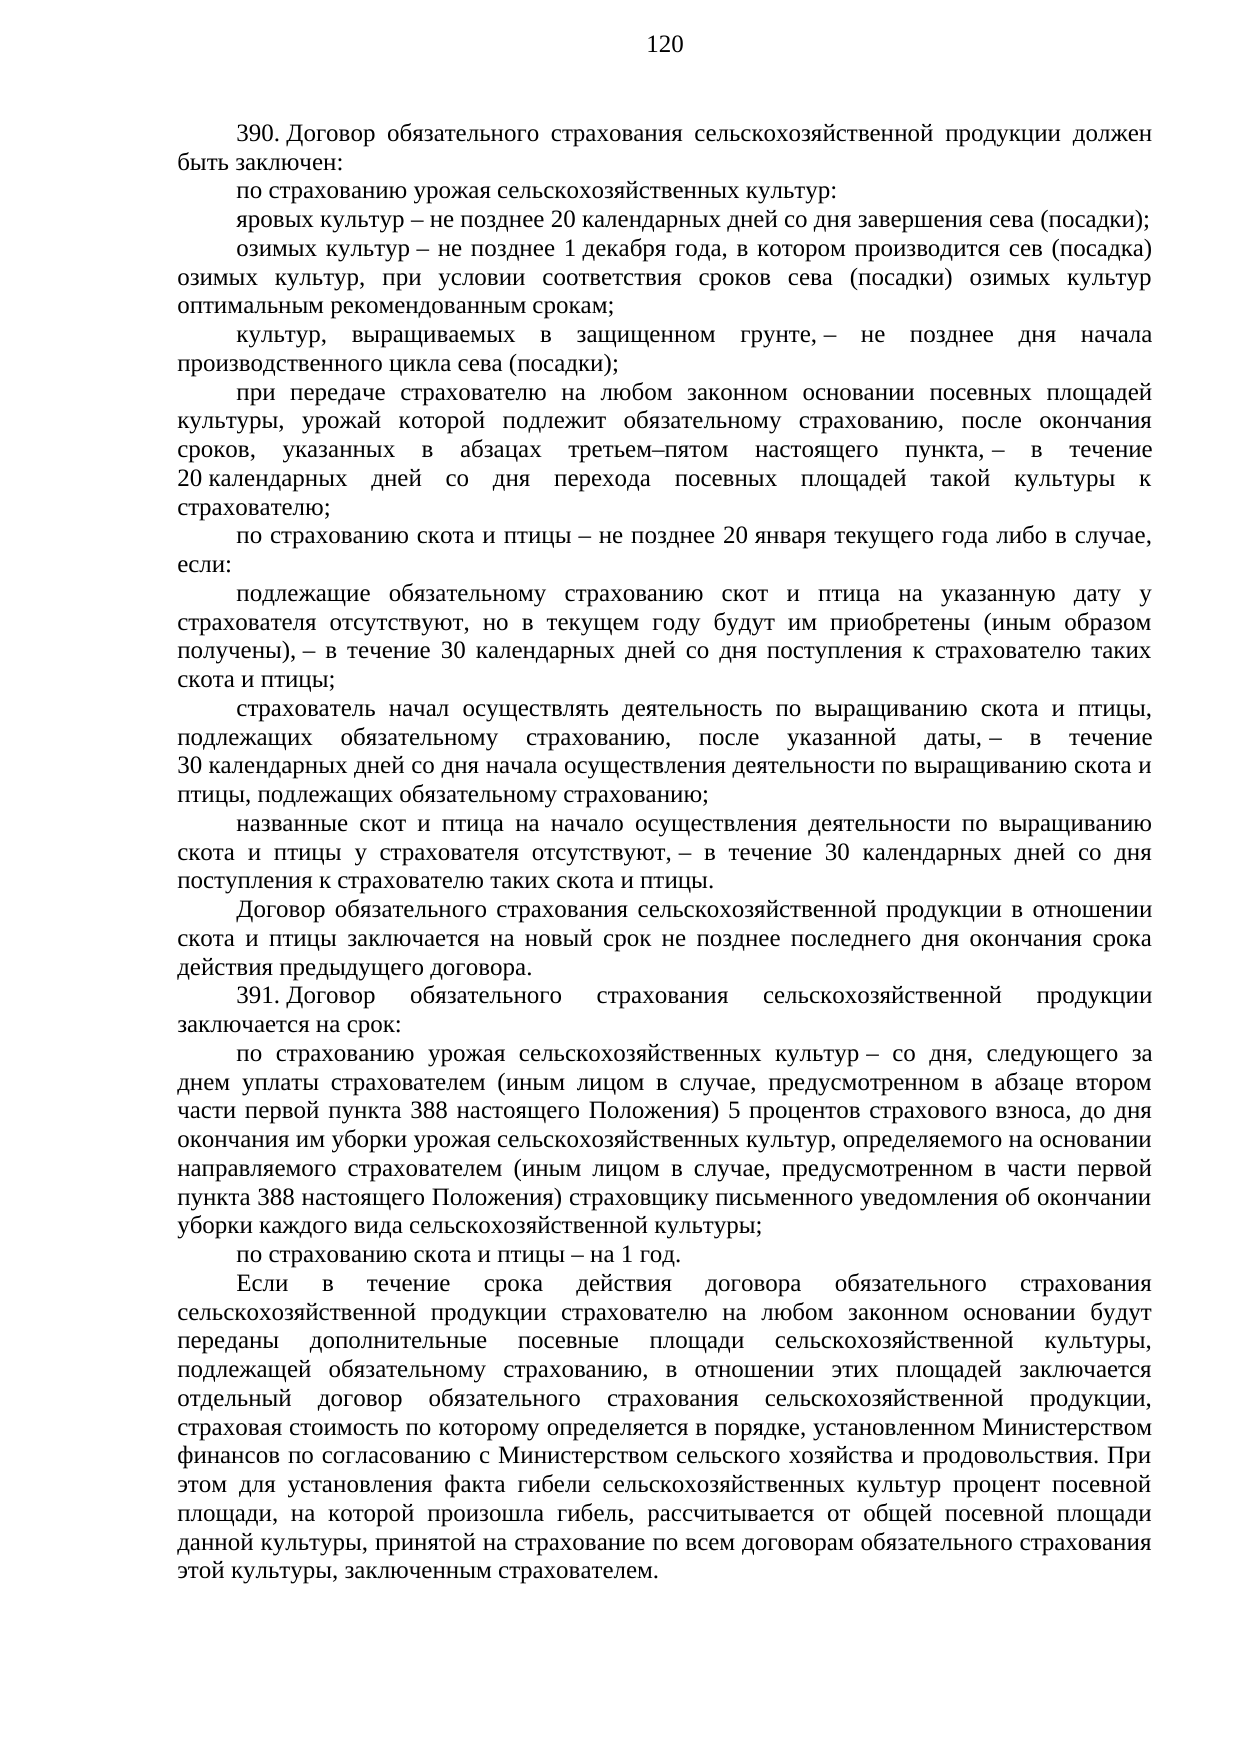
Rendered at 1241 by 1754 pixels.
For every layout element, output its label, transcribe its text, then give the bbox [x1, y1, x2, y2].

text по страхованию скота и птицы – на 1 год. [177, 1239, 1153, 1268]
text по страхованию урожая сельскохозяйственных культур – со дня, следующего за днем уплаты страхователем (иным лицом в случае, предусмотренном в абзаце втором части первой пункта 388 настоящего Положения) 5 процентов страхового взноса, до дня окончания им уборки урожая сельскохозяйственных культур, определяемого на основании направляемого страхователем (иным лицом в случае, предусмотренном в части первой пункта 388 настоящего Положения) страховщику письменного уведомления об окончании уборки каждого вида сельскохозяйственной культуры; [177, 1038, 1153, 1239]
text страхователь начал осуществлять деятельность по выращиванию скота и птицы, подлежащих обязательному страхованию, после указанной даты, – в течение 30 календарных дней со дня начала осуществления деятельности по выращиванию скота и птицы, подлежащих обязательному страхованию; [177, 693, 1153, 808]
text при передаче страхователю на любом законном основании посевных площадей культуры, урожай которой подлежит обязательному страхованию, после окончания сроков, указанных в абзацах третьем–пятом настоящего пункта, – в течение 20 календарных дней со дня перехода посевных площадей такой культуры к страхователю; [177, 377, 1153, 521]
text названные скот и птица на начало осуществления деятельности по выращиванию скота и птицы у страхователя отсутствуют, – в течение 30 календарных дней со дня поступления к страхователю таких скота и птицы. [177, 808, 1153, 894]
text Если в течение срока действия договора обязательного страхования сельскохозяйственной продукции страхователю на любом законном основании будут переданы дополнительные посевные площади сельскохозяйственной культуры, подлежащей обязательному страхованию, в отношении этих площадей заключается отдельный договор обязательного страхования сельскохозяйственной продукции, страховая стоимость по которому определяется в порядке, установленном Министерством финансов по согласованию с Министерством сельского хозяйства и продовольствия. При этом для установления факта гибели сельскохозяйственных культур процент посевной площади, на которой произошла гибель, рассчитывается от общей посевной площади данной культуры, принятой на страхование по всем договорам обязательного страхования этой культуры, заключенным страхователем. [177, 1268, 1153, 1584]
text культур, выращиваемых в защищенном грунте, – не позднее дня начала производственного цикла сева (посадки); [177, 319, 1153, 377]
text по страхованию урожая сельскохозяйственных культур: [177, 176, 1153, 204]
text по страхованию скота и птицы – не позднее 20 января текущего года либо в случае, если: [177, 521, 1153, 578]
text Договор обязательного страхования сельскохозяйственной продукции в отношении скота и птицы заключается на новый срок не позднее последнего дня окончания срока действия предыдущего договора. [177, 894, 1153, 981]
text озимых культур – не позднее 1 декабря года, в котором производится сев (посадка) озимых культур, при условии соответствия сроков сева (посадки) озимых культур оптимальным рекомендованным срокам; [177, 233, 1153, 319]
text подлежащие обязательному страхованию скот и птица на указанную дату у страхователя отсутствуют, но в текущем году будут им приобретены (иным образом получены), – в течение 30 календарных дней со дня поступления к страхователю таких скота и птицы; [177, 578, 1153, 693]
text яровых культур – не позднее 20 календарных дней со дня завершения сева (посадки); [177, 204, 1153, 233]
text 390. Договор обязательного страхования сельскохозяйственной продукции должен быть заключен: [177, 118, 1153, 176]
text 391. Договор обязательного страхования сельскохозяйственной продукции заключается на срок: [177, 981, 1153, 1038]
